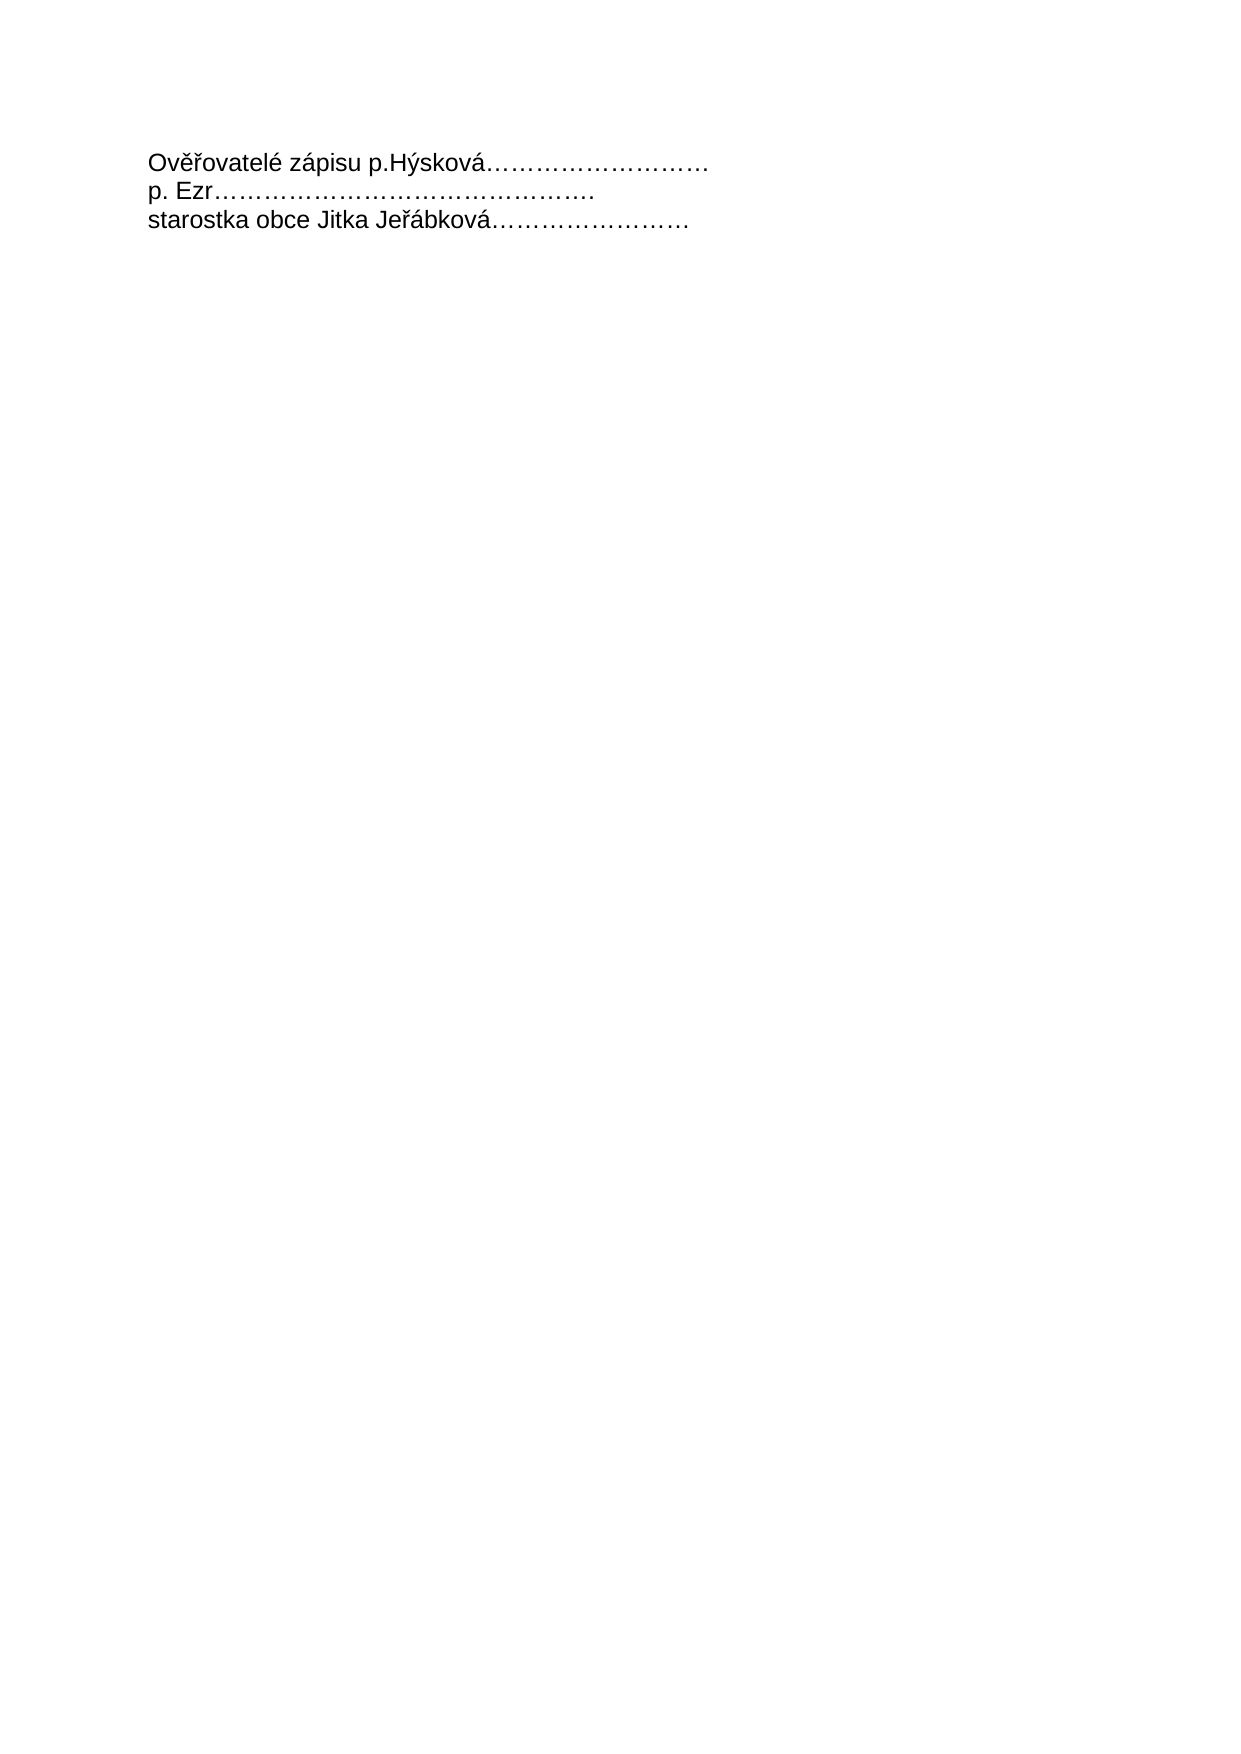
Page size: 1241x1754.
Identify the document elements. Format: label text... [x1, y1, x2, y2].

text p. Ezr………………………………………. [148, 176, 1093, 205]
text Ověřovatelé zápisu p.Hýsková……………………… [148, 148, 1093, 176]
text starostka obce Jitka Jeřábková…………………… [148, 205, 1093, 234]
